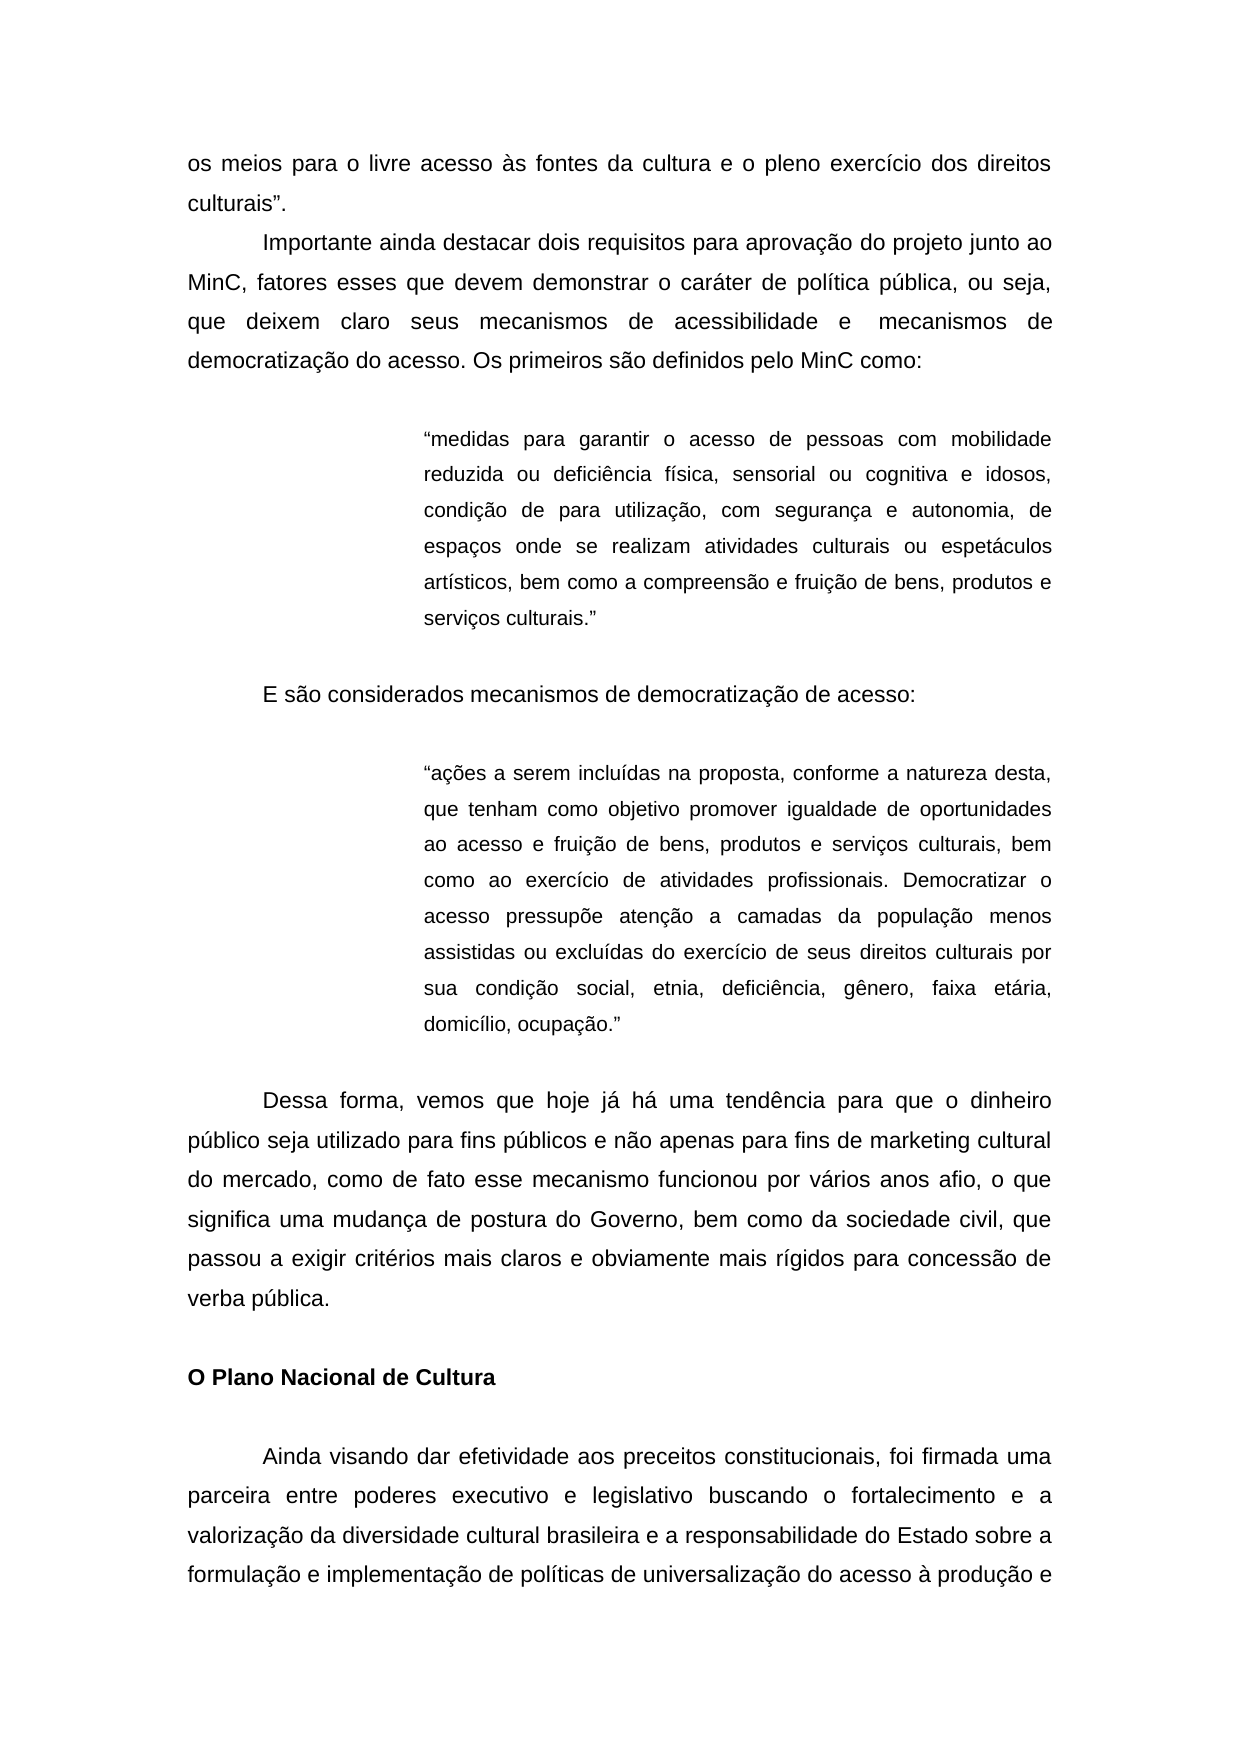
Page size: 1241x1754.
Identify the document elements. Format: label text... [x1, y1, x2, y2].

text O Plano Nacional de Cultura [187, 1364, 1053, 1390]
text E são considerados mecanismos de democratização de acesso: [187, 681, 1053, 708]
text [187, 1443, 1053, 1587]
text “medidas para garantir o acesso de pessoas com mobilidade reduzida ou deficiência física, sensorial ou cognitiva e idosos, condição de para utilização, com segurança e autonomia, de espaços onde se realizam atividades culturais ou espetáculos artísticos, bem como a compreensão e fruição de bens, produtos e serviços culturais.” [424, 426, 1053, 630]
text “ações a serem incluídas na proposta, conforme a natureza desta, que tenham como objetivo promover igualdade de oportunidades ao acesso e fruição de bens, produtos e serviços culturais, bem como ao exercício de atividades profissionais. Democratizar o acesso pressupõe atenção a camadas da população menos assistidas ou excluídas do exercício de seus direitos culturais por sua condição social, etnia, deficiência, gênero, faixa etária, domicílio, ocupação.” [424, 760, 1053, 1036]
text Dessa forma, vemos que hoje já há uma tendência para que o dinheiro público seja utilizado para fins públicos e não apenas para fins de marketing cultural do mercado, como de fato esse mecanismo funcionou por vários anos afio, o que significa uma mudança de postura do Governo, bem como da sociedade civil, que passou a exigir critérios mais claros e obviamente mais rígidos para concessão de verba pública. [187, 1087, 1053, 1311]
text Importante ainda destacar dois requisitos para aprovação do projeto junto ao MinC, fatores esses que devem demonstrar o caráter de política pública, ou seja, que deixem claro seus mecanismos de acessibilidade e mecanismos de democratização do acesso. Os primeiros são definidos pelo MinC como: [187, 229, 1053, 374]
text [187, 150, 1053, 216]
